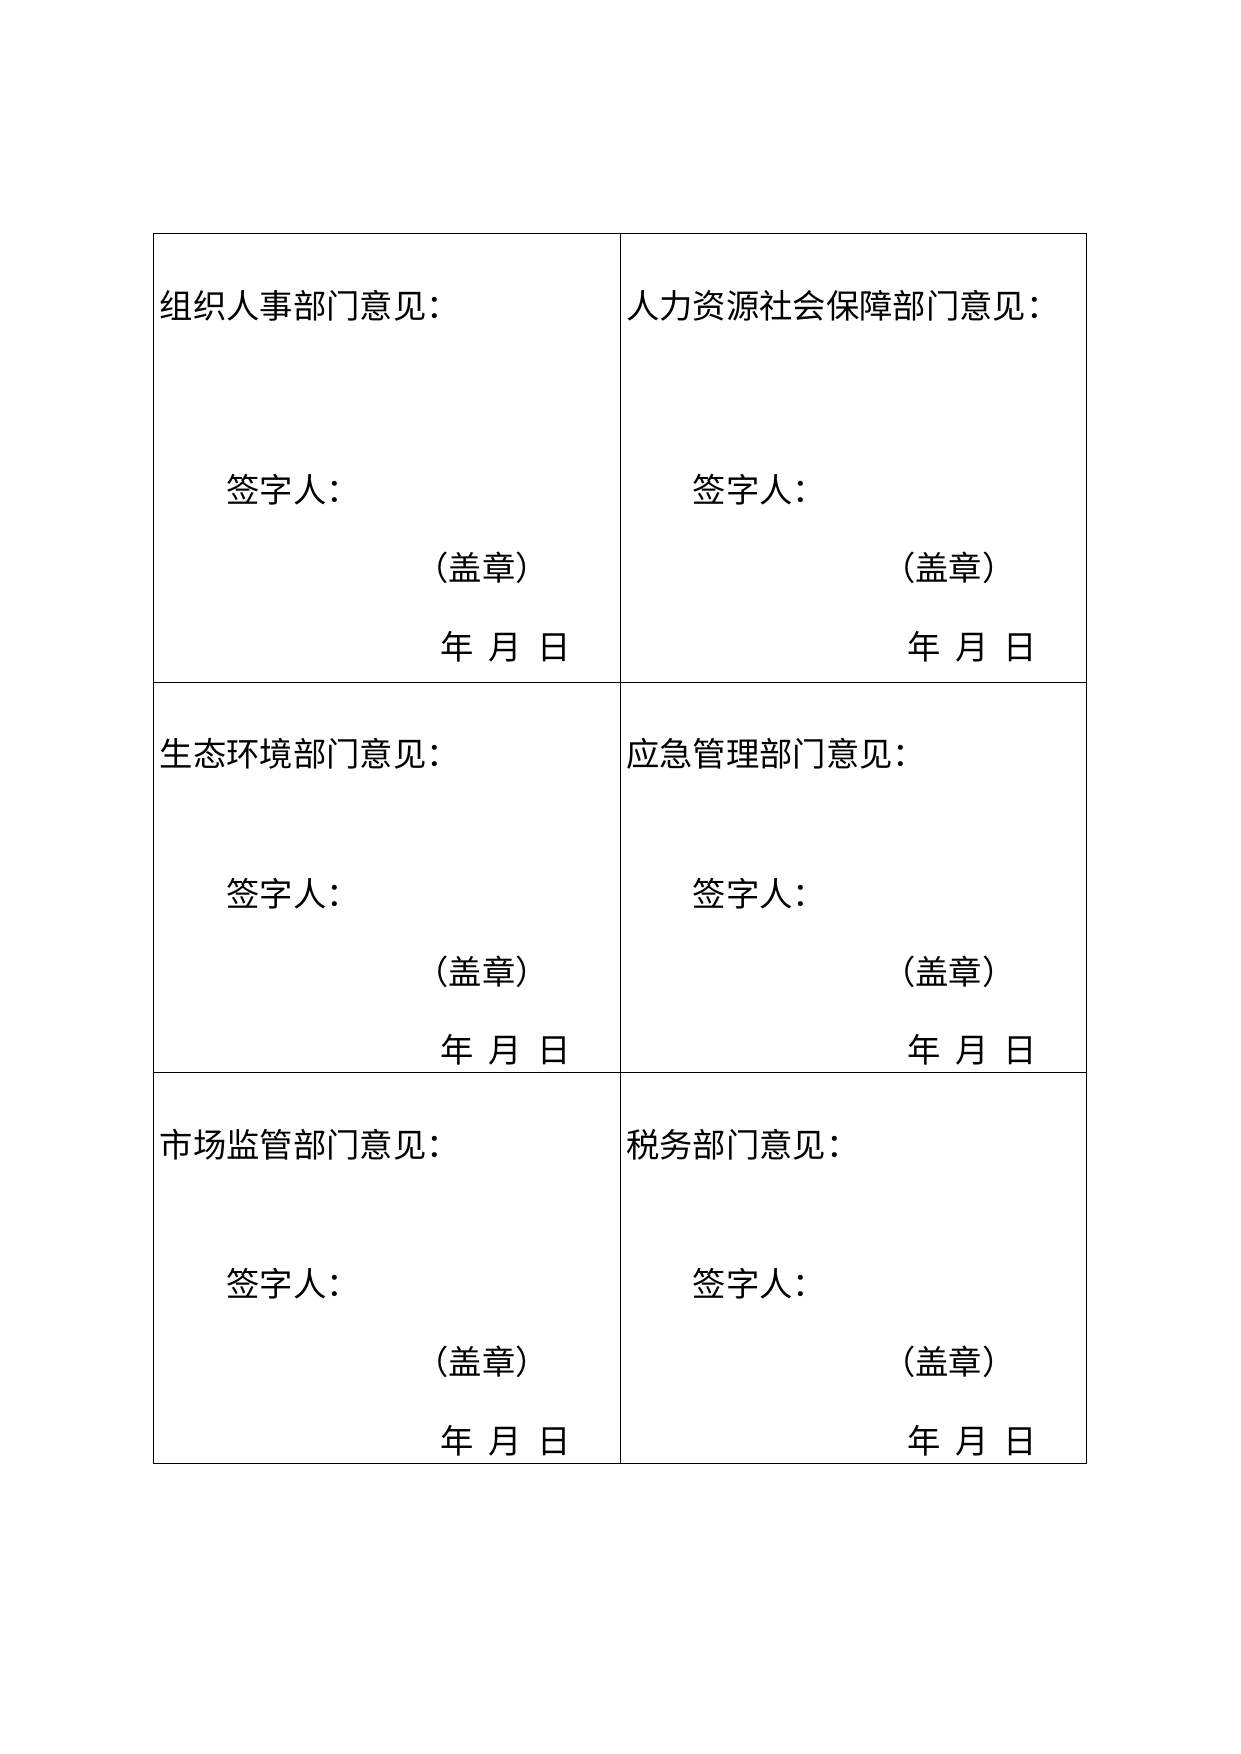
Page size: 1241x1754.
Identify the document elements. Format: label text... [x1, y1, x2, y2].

table_cell 市场监管部门意见： 签字人： （盖章） 年 月 日 [154, 1073, 620, 1463]
table_cell 税务部门意见： 签字人： （盖章） 年 月 日 [621, 1073, 1086, 1463]
table_cell 生态环境部门意见： 签字人： （盖章） 年 月 日 [154, 683, 620, 1072]
table_cell 组织人事部门意见： 签字人： （盖章） 年 月 日 [154, 234, 620, 682]
table_cell 人力资源社会保障部门意见： 签字人： （盖章） 年 月 日 [621, 234, 1086, 682]
table_cell 应急管理部门意见： 签字人： （盖章） 年 月 日 [621, 683, 1086, 1072]
